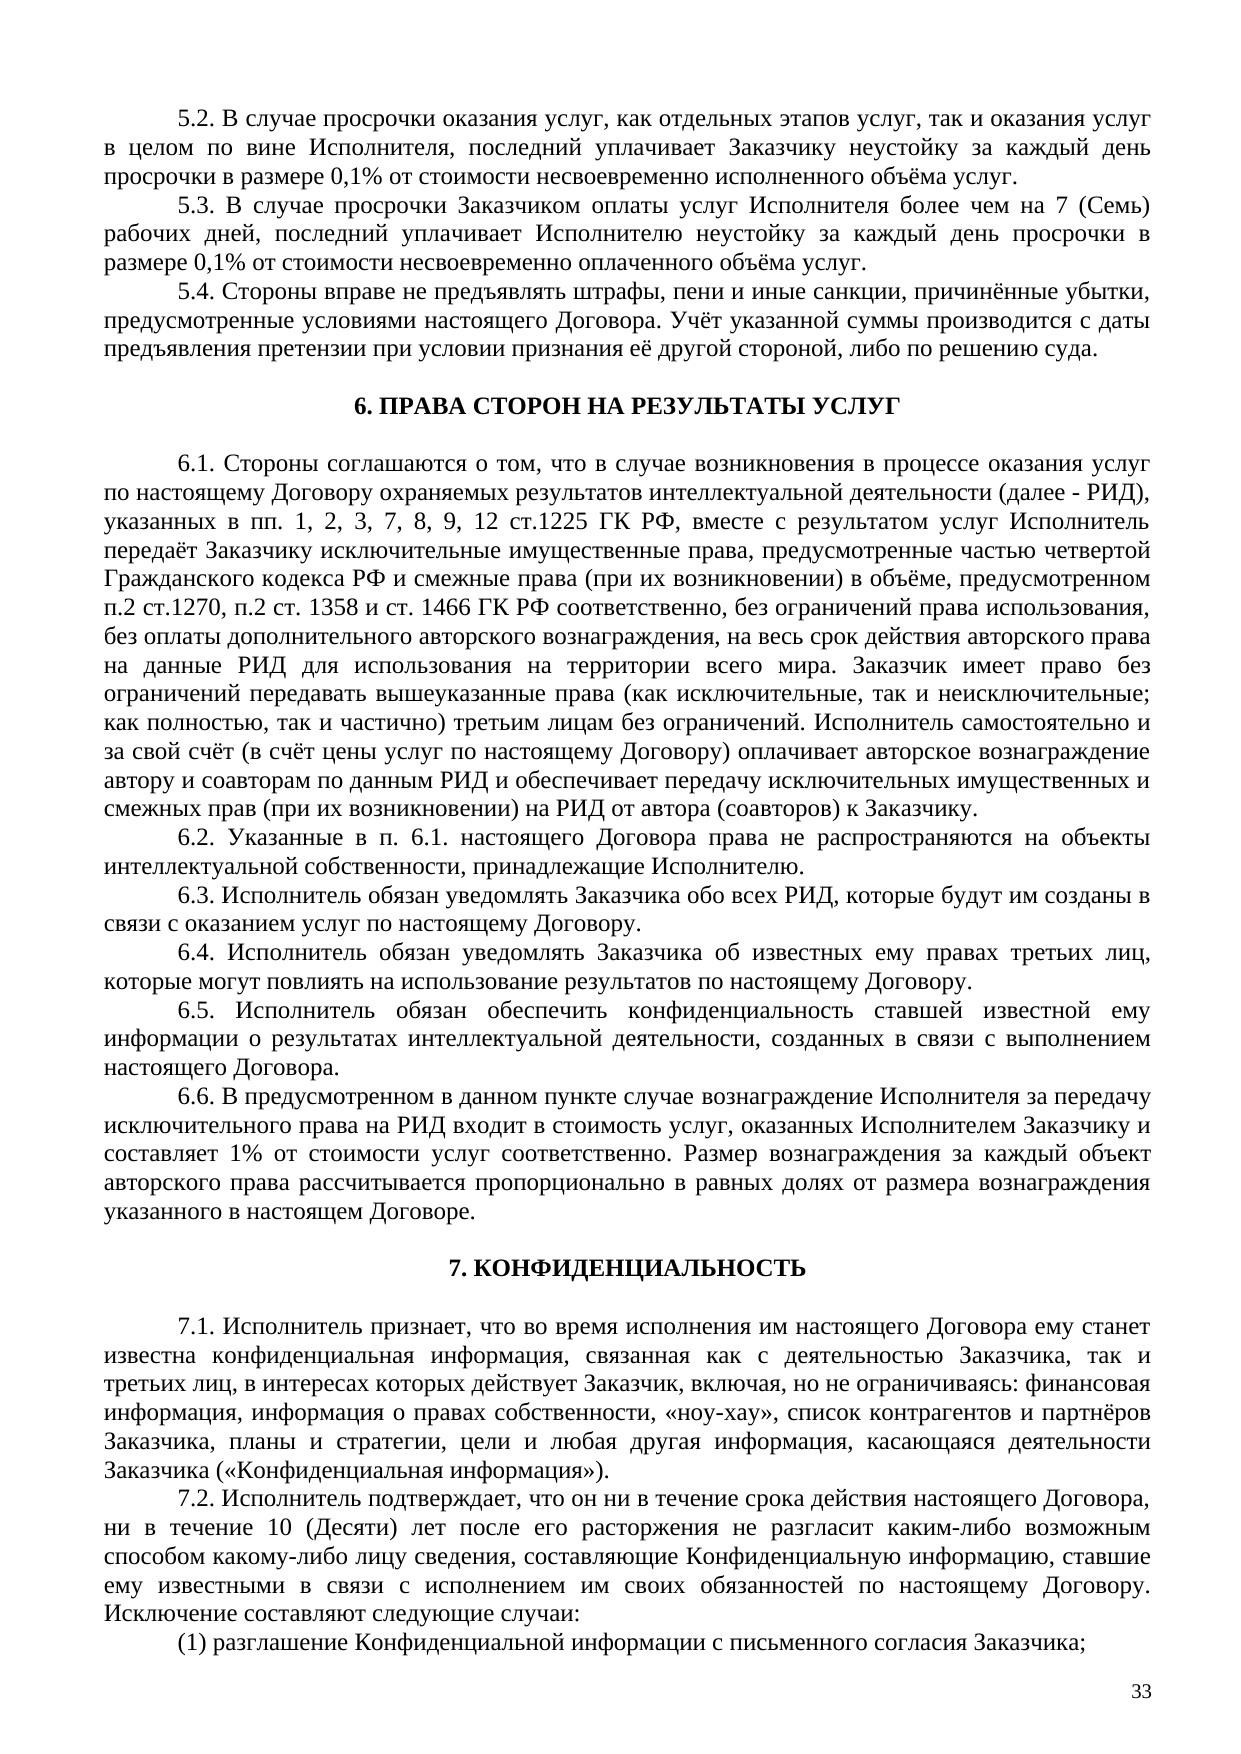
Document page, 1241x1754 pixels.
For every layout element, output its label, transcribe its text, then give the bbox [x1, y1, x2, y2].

text 7.1. Исполнитель признает, что во время исполнения им настоящего Договора ему станет известна конфиденциальная информация, связанная как с деятельностью Заказчика, так и третьих лиц, в интересах которых действует Заказчик, включая, но не ограничиваясь: финансовая информация, информация о правах собственности, «ноу-хау», список контрагентов и партнёров Заказчика, планы и стратегии, цели и любая другая информация, касающаяся деятельности Заказчика («Конфиденциальная информация»). [103, 1311, 1152, 1483]
text 6.2. Указанные в п. 6.1. настоящего Договора права не распространяются на объекты интеллектуальной собственности, принадлежащие Исполнителю. [103, 822, 1152, 880]
text 5.4. Стороны вправе не предъявлять штрафы, пени и иные санкции, причинённые убытки, предусмотренные условиями настоящего Договора. Учёт указанной суммы производится с даты предъявления претензии при условии признания её другой стороной, либо по решению суда. [103, 276, 1152, 362]
text 7.2. Исполнитель подтверждает, что он ни в течение срока действия настоящего Договора, ни в течение 10 (Десяти) лет после его расторжения не разгласит каким-либо возможным способом какому-либо лицу сведения, составляющие Конфиденциальную информацию, ставшие ему известными в связи с исполнением им своих обязанностей по настоящему Договору. Исключение составляют следующие случаи: [103, 1483, 1152, 1627]
text 6.1. Стороны соглашаются о том, что в случае возникновения в процессе оказания услуг по настоящему Договору охраняемых результатов интеллектуальной деятельности (далее - РИД), указанных в пп. 1, 2, 3, 7, 8, 9, 12 ст.1225 ГК РФ, вместе с результатом услуг Исполнитель передаёт Заказчику исключительные имущественные права, предусмотренные частью четвертой Гражданского кодекса РФ и смежные права (при их возникновении) в объёме, предусмотренном п.2 ст.1270, п.2 ст. 1358 и ст. 1466 ГК РФ соответственно, без ограничений права использования, без оплаты дополнительного авторского вознаграждения, на весь срок действия авторского права на данные РИД для использования на территории всего мира. Заказчик имеет право без ограничений передавать вышеуказанные права (как исключительные, так и неисключительные; как полностью, так и частично) третьим лицам без ограничений. Исполнитель самостоятельно и за свой счёт (в счёт цены услуг по настоящему Договору) оплачивает авторское вознаграждение автору и соавторам по данным РИД и обеспечивает передачу исключительных имущественных и смежных прав (при их возникновении) на РИД от автора (соавторов) к Заказчику. [103, 448, 1152, 822]
text 7. КОНФИДЕНЦИАЛЬНОСТЬ [103, 1253, 1152, 1282]
text (1) разглашение Конфиденциальной информации с письменного согласия Заказчика; [103, 1627, 1152, 1656]
text 6. ПРАВА СТОРОН НА РЕЗУЛЬТАТЫ УСЛУГ [103, 391, 1152, 420]
text 5.3. В случае просрочки Заказчиком оплаты услуг Исполнителя более чем на 7 (Семь) рабочих дней, последний уплачивает Исполнителю неустойку за каждый день просрочки в размере 0,1% от стоимости несвоевременно оплаченного объёма услуг. [103, 190, 1152, 276]
text 6.4. Исполнитель обязан уведомлять Заказчика об известных ему правах третьих лиц, которые могут повлиять на использование результатов по настоящему Договору. [103, 937, 1152, 995]
text 6.3. Исполнитель обязан уведомлять Заказчика обо всех РИД, которые будут им созданы в связи с оказанием услуг по настоящему Договору. [103, 880, 1152, 937]
text 5.2. В случае просрочки оказания услуг, как отдельных этапов услуг, так и оказания услуг в целом по вине Исполнителя, последний уплачивает Заказчику неустойку за каждый день просрочки в размере 0,1% от стоимости несвоевременно исполненного объёма услуг. [103, 103, 1152, 190]
text 6.6. В предусмотренном в данном пункте случае вознаграждение Исполнителя за передачу исключительного права на РИД входит в стоимость услуг, оказанных Исполнителем Заказчику и составляет 1% от стоимости услуг соответственно. Размер вознаграждения за каждый объект авторского права рассчитывается пропорционально в равных долях от размера вознаграждения указанного в настоящем Договоре. [103, 1081, 1152, 1225]
text 6.5. Исполнитель обязан обеспечить конфиденциальность ставшей известной ему информации о результатах интеллектуальной деятельности, созданных в связи с выполнением настоящего Договора. [103, 995, 1152, 1081]
